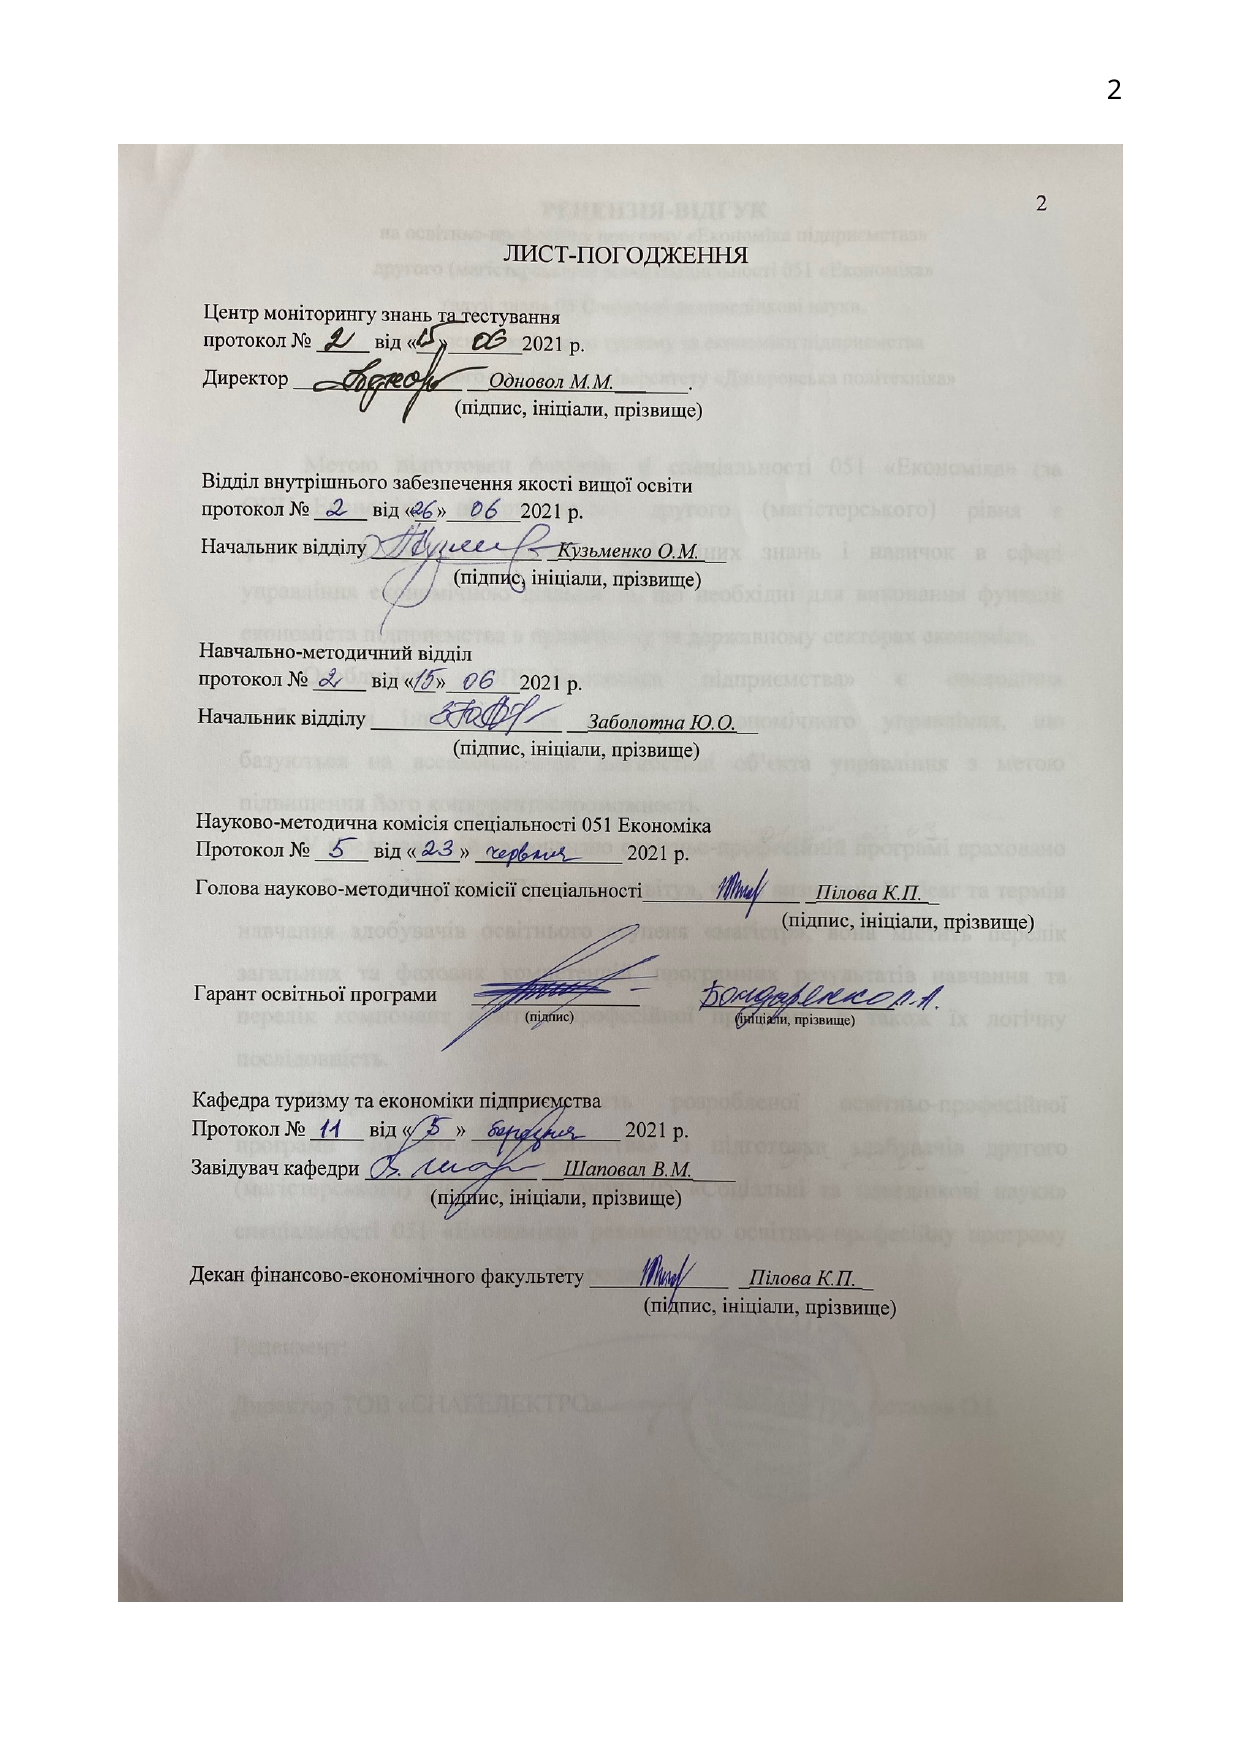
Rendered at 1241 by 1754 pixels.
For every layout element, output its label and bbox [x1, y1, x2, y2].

picture [118, 144, 1123, 1602]
